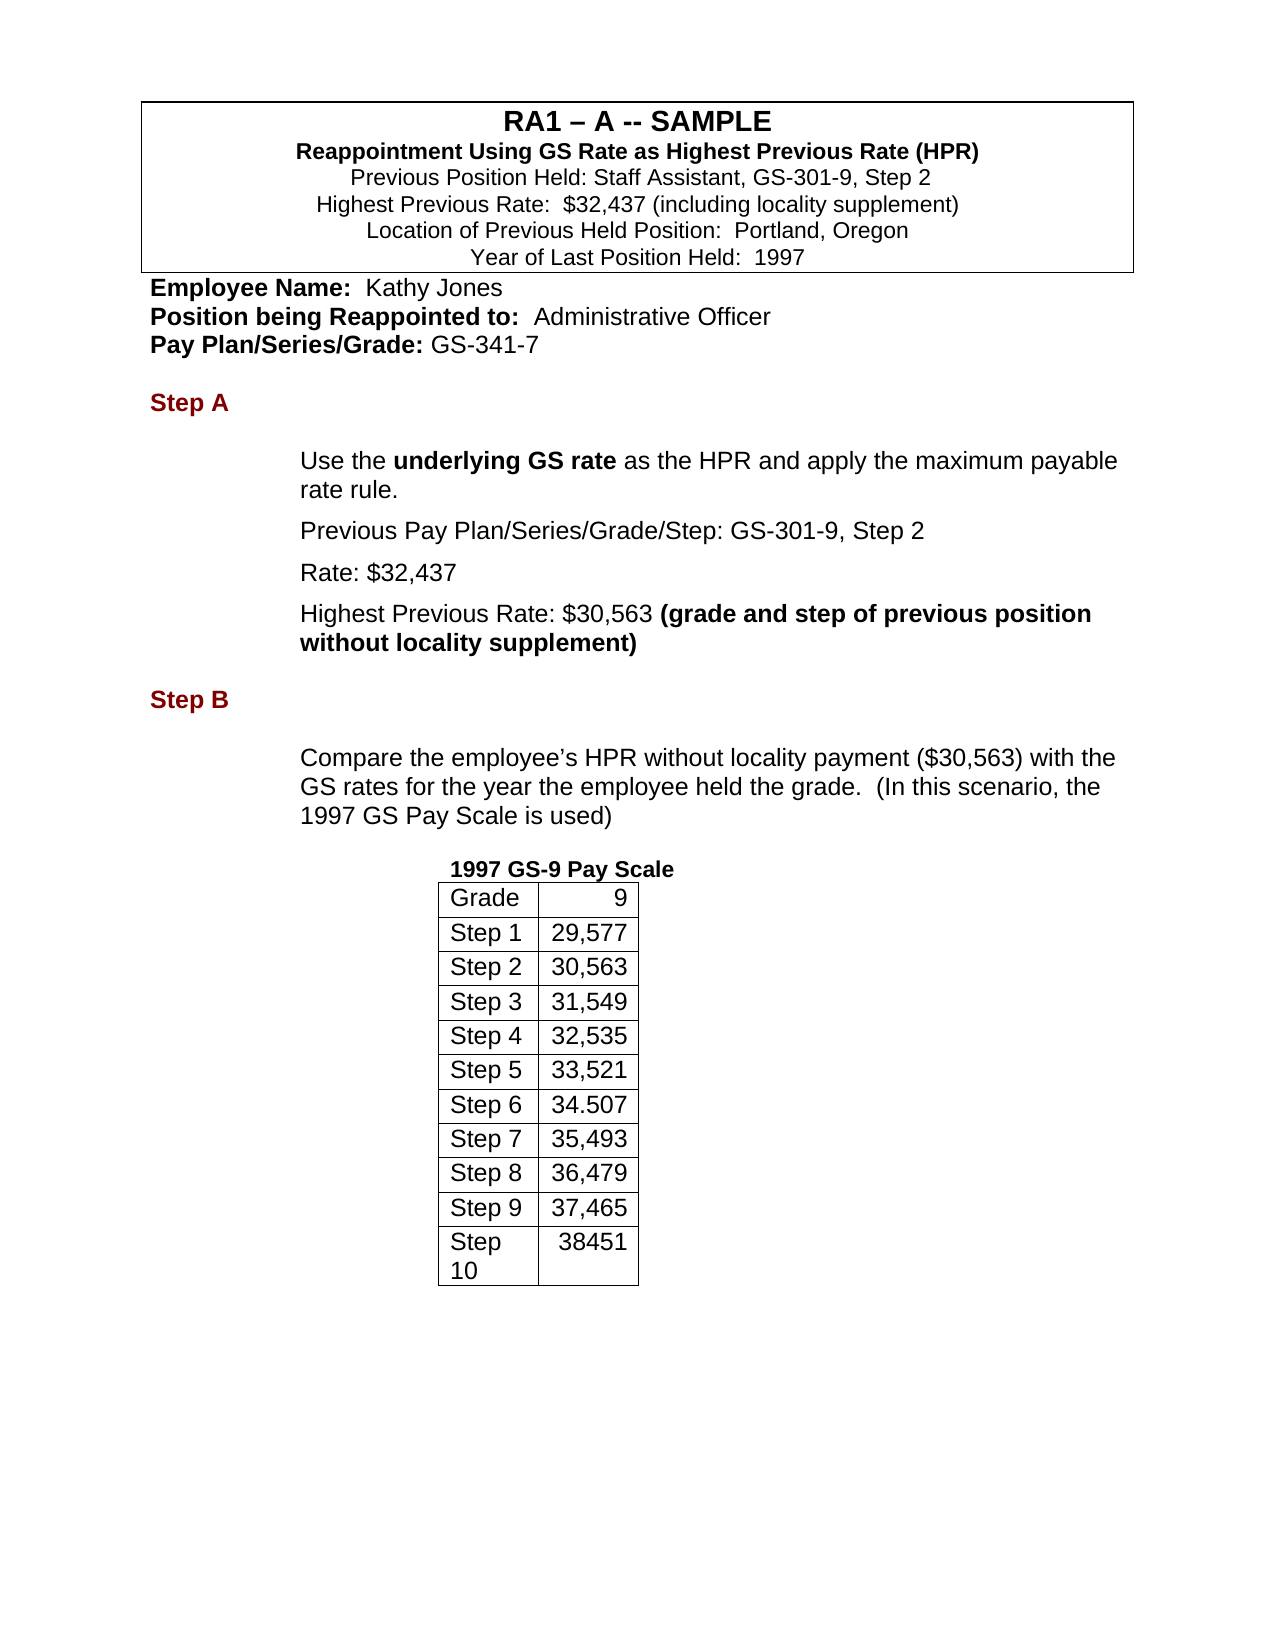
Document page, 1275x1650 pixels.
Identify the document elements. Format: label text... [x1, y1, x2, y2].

table_cell Step 9 [439, 1193, 538, 1226]
subtitle 1997 GS-9 Pay Scale [450, 856, 1125, 882]
subtitle Year of Last Position Held: 1997 [142, 240, 1133, 272]
table_cell Step 1 [439, 918, 538, 951]
table_cell Step 8 [439, 1158, 538, 1192]
table_cell 35,493 [539, 1124, 638, 1157]
text Rate: $32,437 [300, 557, 1125, 586]
table_cell Step 4 [439, 1021, 538, 1054]
table_cell Step 2 [439, 952, 538, 985]
table_cell 32,535 [539, 1021, 638, 1054]
table_cell Step 10 [439, 1227, 538, 1284]
text Use the underlying GS rate as the HPR and apply the maximum payable rate rule. [300, 446, 1125, 504]
table_cell 29,577 [539, 918, 638, 951]
table_cell 30,563 [539, 952, 638, 985]
table_cell 36,479 [539, 1158, 638, 1192]
text Highest Previous Rate: $30,563 (grade and step of previous position without locality supplement) [300, 599, 1125, 656]
text Employee Name: Kathy Jones [150, 273, 1125, 302]
table_cell Step 5 [439, 1055, 538, 1088]
table_cell Step 6 [439, 1090, 538, 1123]
text Compare the employee’s HPR without locality payment ($30,563) with the GS rates for the year the employee held the grade. (In this scenario, the 1997 GS Pay Scale is used) [300, 743, 1125, 829]
subtitle Step A [150, 388, 1125, 417]
table_cell 37,465 [539, 1193, 638, 1226]
table_cell 38451 [539, 1227, 638, 1284]
text Previous Pay Plan/Series/Grade/Step: GS-301-9, Step 2 [300, 516, 1125, 545]
subtitle Highest Previous Rate: $32,437 (including locality supplement) [150, 191, 1125, 217]
table_cell 34.507 [539, 1090, 638, 1123]
table_header 9 [539, 883, 638, 917]
table_header Grade [439, 883, 538, 917]
text Position being Reappointed to: Administrative Officer [150, 302, 1125, 330]
table_cell 33,521 [539, 1055, 638, 1088]
subtitle Previous Position Held: Staff Assistant, GS-301-9, Step 2 [150, 164, 1125, 191]
subtitle Location of Previous Held Position: Portland, Oregon [150, 217, 1125, 240]
table_cell Step 3 [439, 986, 538, 1020]
title RA1 – A -- SAMPLE [142, 103, 1133, 138]
table_cell 31,549 [539, 986, 638, 1020]
subtitle Step B [150, 685, 1125, 714]
text Pay Plan/Series/Grade: GS-341-7 [150, 330, 1125, 359]
subtitle Reappointment Using GS Rate as Highest Previous Rate (HPR) [150, 138, 1125, 164]
table_cell Step 7 [439, 1124, 538, 1157]
